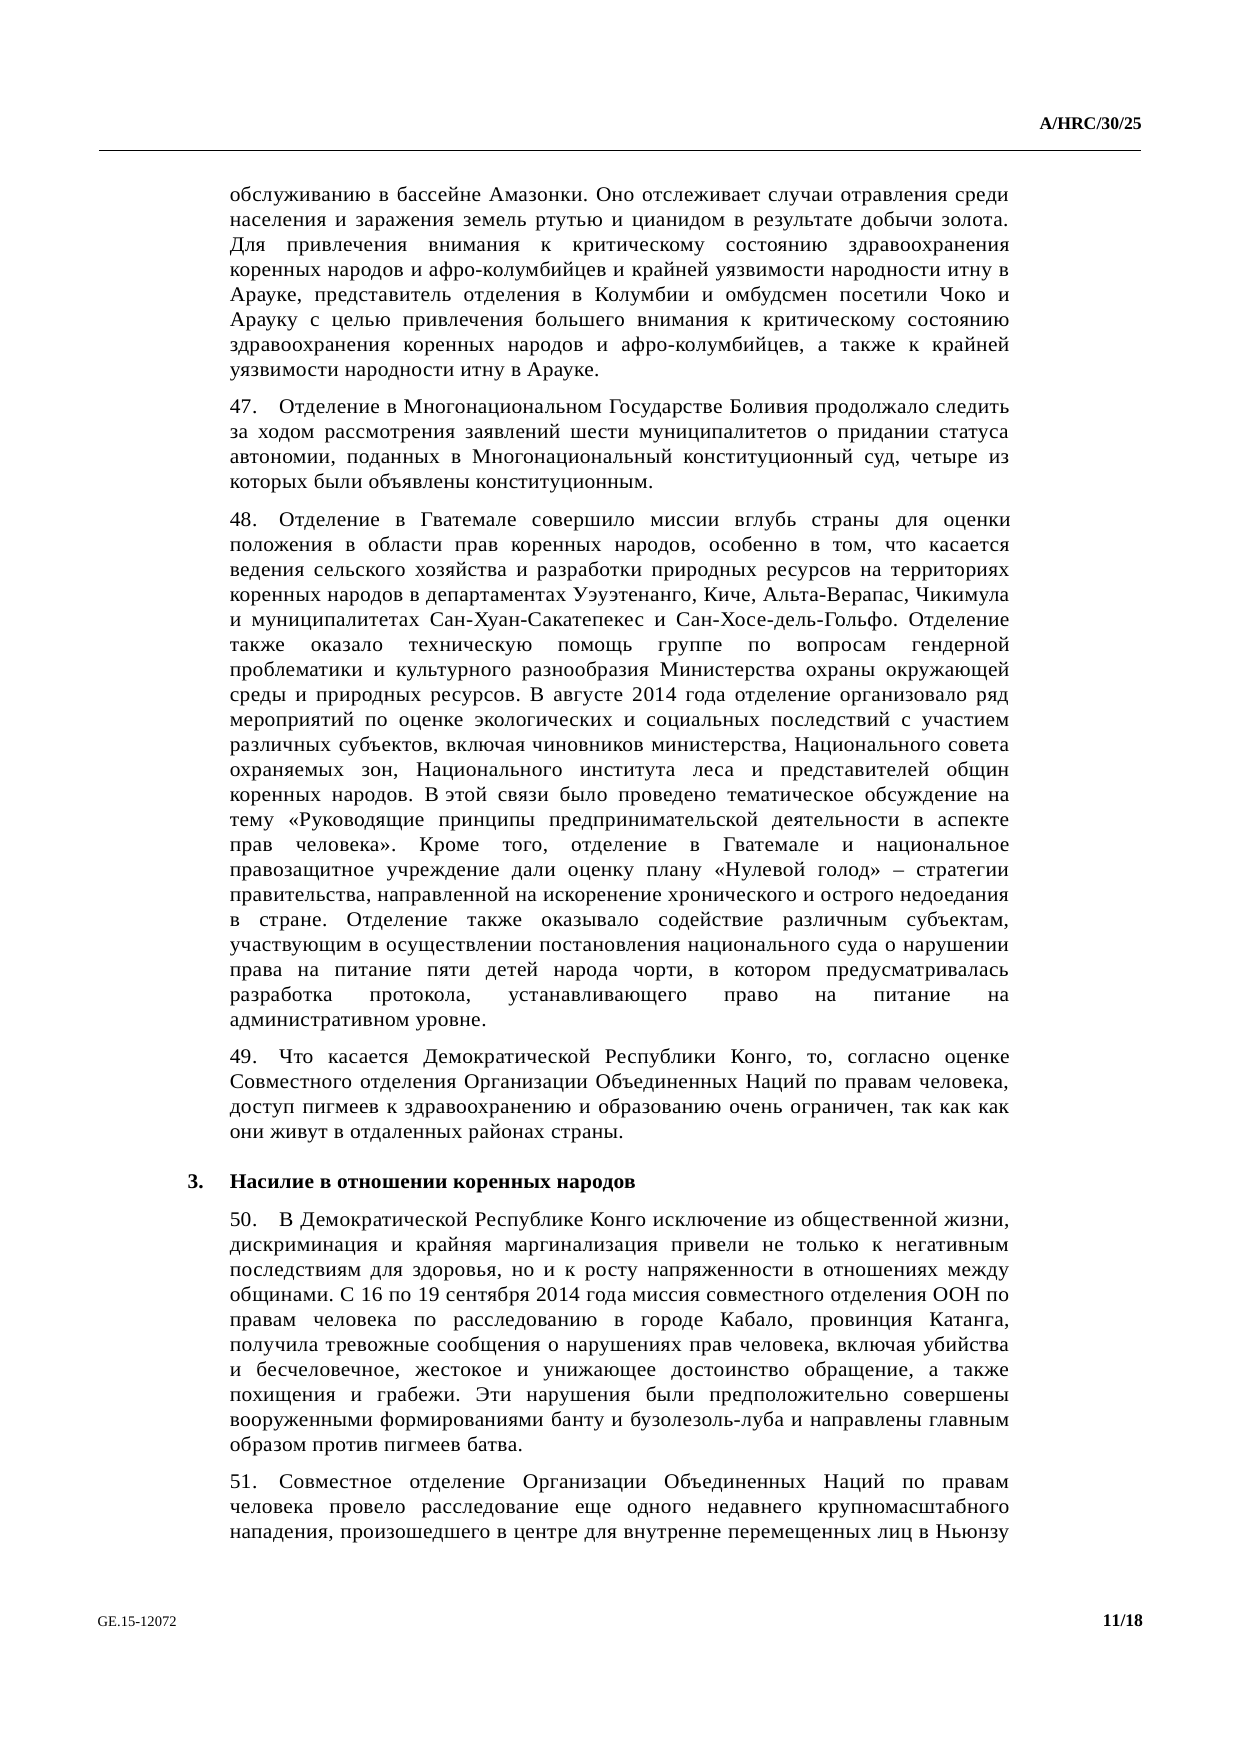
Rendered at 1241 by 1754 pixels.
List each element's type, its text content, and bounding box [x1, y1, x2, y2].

text 50. В Демократической Республике Конго исключение из общественной жизни, дискриминация и крайняя маргинализация привели не только к негативным последствиям для здоровья, но и к росту напряженности в отношениях между общинами. С 16 по 19 сентября 2014 года миссия совместного отделения ООН по правам человека по расследованию в городе Кабало, провинция Катанга, получила тревожные сообщения о нарушениях прав человека, включая убийства и бесчеловечное, жестокое и унижающее достоинство обращение, а также похищения и грабежи. Эти нарушения были предположительно совершены вооруженными формированиями банту и бузолезоль-луба и направлены главным образом против пигмеев батва. [229, 1206, 1011, 1456]
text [229, 181, 1011, 381]
text 3. Насилие в отношении коренных народов [97, 1169, 1011, 1194]
text 49. Что касается Демократической Республики Конго, то, согласно оценке Совместного отделения Организации Объединенных Наций по правам человека, доступ пигмеев к здравоохранению и образованию очень ограничен, так как как они живут в отдаленных районах страны. [229, 1044, 1011, 1144]
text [229, 1469, 1011, 1544]
text 47. Отделение в Многонациональном Государстве Боливия продолжало следить за ходом рассмотрения заявлений шести муниципалитетов о придании статуса автономии, поданных в Многонациональный конституционный суд, четыре из которых были объявлены конституционным. [229, 394, 1011, 494]
text 48. Отделение в Гватемале совершило миссии вглубь страны для оценки положения в области прав коренных народов, особенно в том, что касается ведения сельского хозяйства и разработки природных ресурсов на территориях коренных народов в департаментах Уэуэтенанго, Киче, Альта-Верапас, Чикимула и муниципалитетах Сан-Хуан-Сакатепекес и Сан-Хосе-дель-Гольфо. Отделение также оказало техническую помощь группе по вопросам гендерной проблематики и культурного разнообразия Министерства охраны окружающей среды и природных ресурсов. В августе 2014 года отделение организовало ряд мероприятий по оценке экологических и социальных последствий с участием различных субъектов, включая чиновников министерства, Национального совета охраняемых зон, Национального института леса и представителей общин коренных народов. В этой связи было проведено тематическое обсуждение на тему «Руководящие принципы предпринимательской деятельности в аспекте прав человека». Кроме того, отделение в Гватемале и национальное правозащитное учреждение дали оценку плану «Нулевой голод» – стратегии правительства, направленной на искоренение хронического и острого недоедания в стране. Отделение также оказывало содействие различным субъектам, участвующим в осуществлении постановления национального суда о нарушении права на питание пяти детей народа чорти, в котором предусматривалась разработка протокола, устанавливающего право на питание на административном уровне. [229, 506, 1011, 1031]
